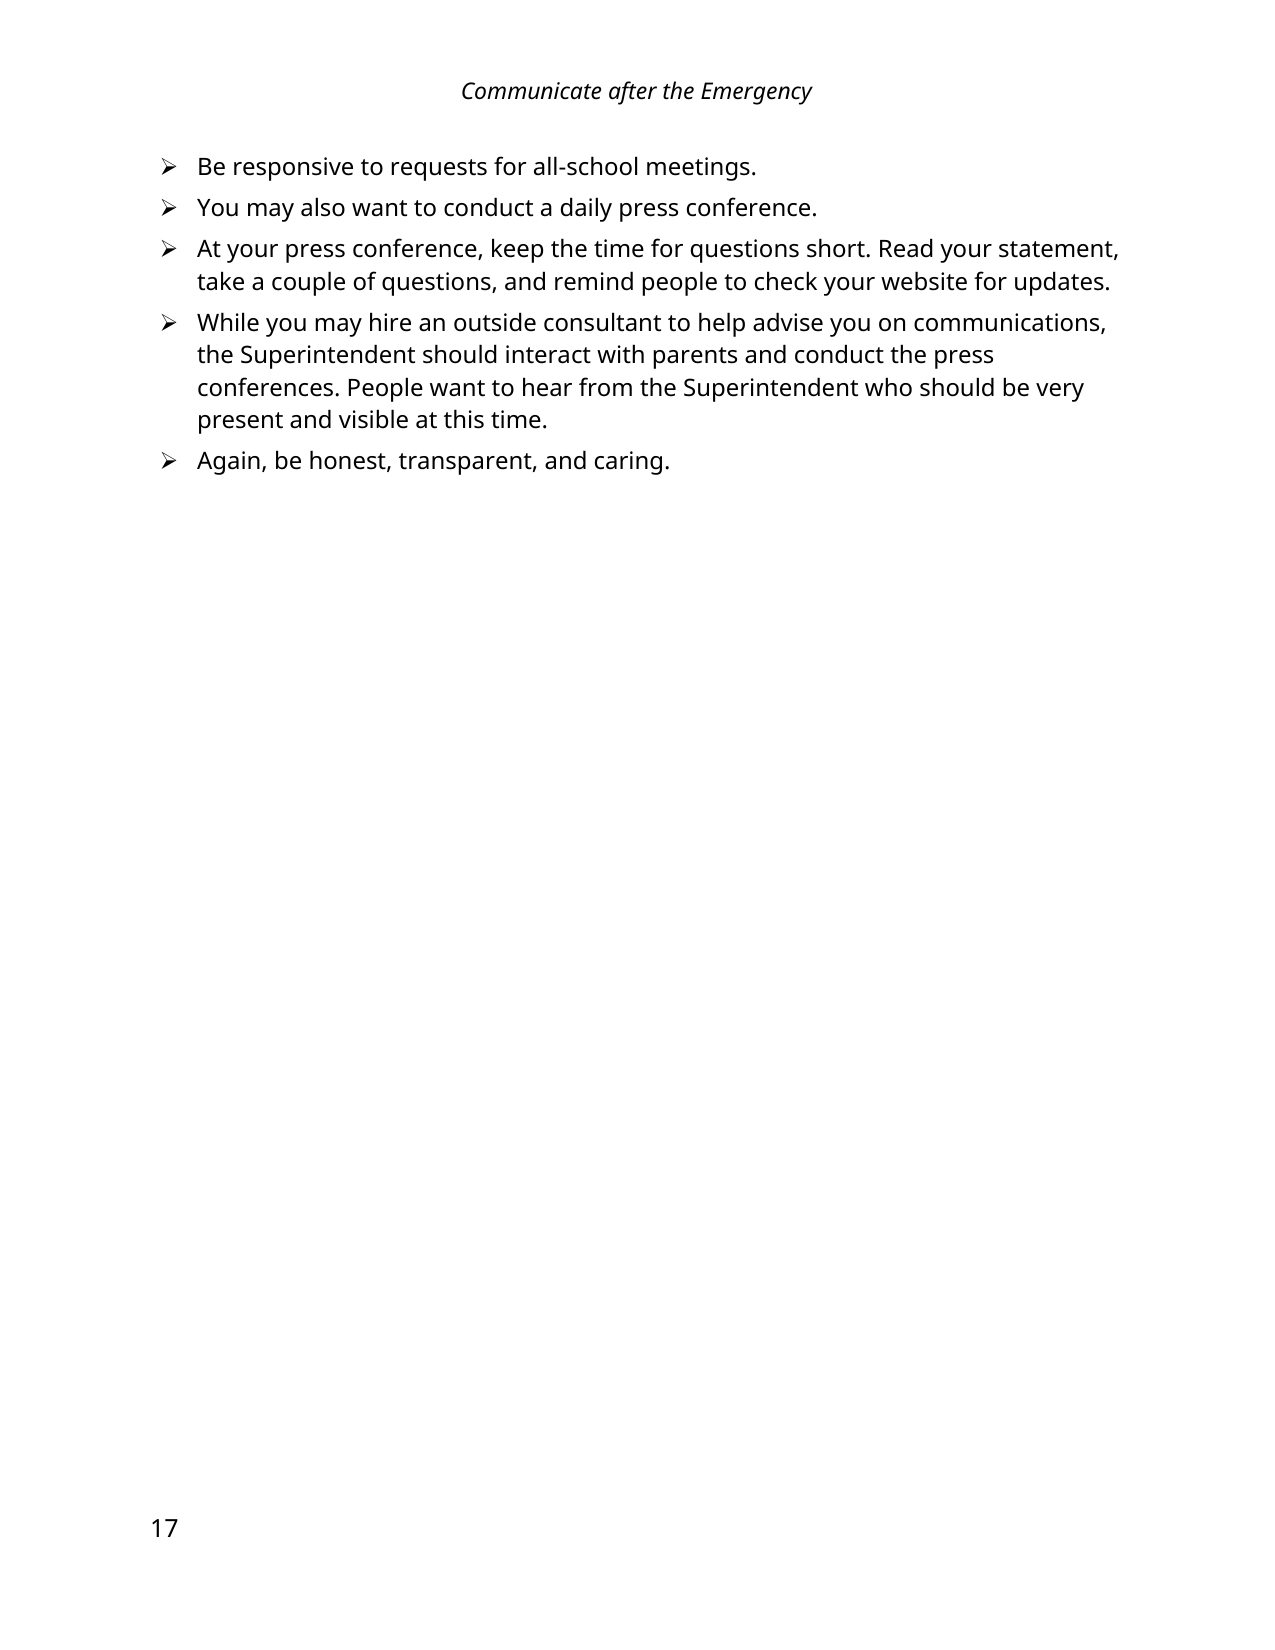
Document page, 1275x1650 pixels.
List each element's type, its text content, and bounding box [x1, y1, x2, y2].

list While you may hire an outside consultant to help advise you on communications, the Superintendent should interact with parents and conduct the press conferences. People want to hear from the Superintendent who should be very present and visible at this time. [159, 305, 1125, 436]
list You may also want to conduct a daily press conference. [159, 191, 1125, 223]
list Again, be honest, transparent, and caring. [159, 444, 1125, 477]
list At your press conference, keep the time for questions short. Read your statement, take a couple of questions, and remind people to check your website for updates. [159, 232, 1125, 297]
list Be responsive to requests for all-school meetings. [159, 150, 1125, 183]
